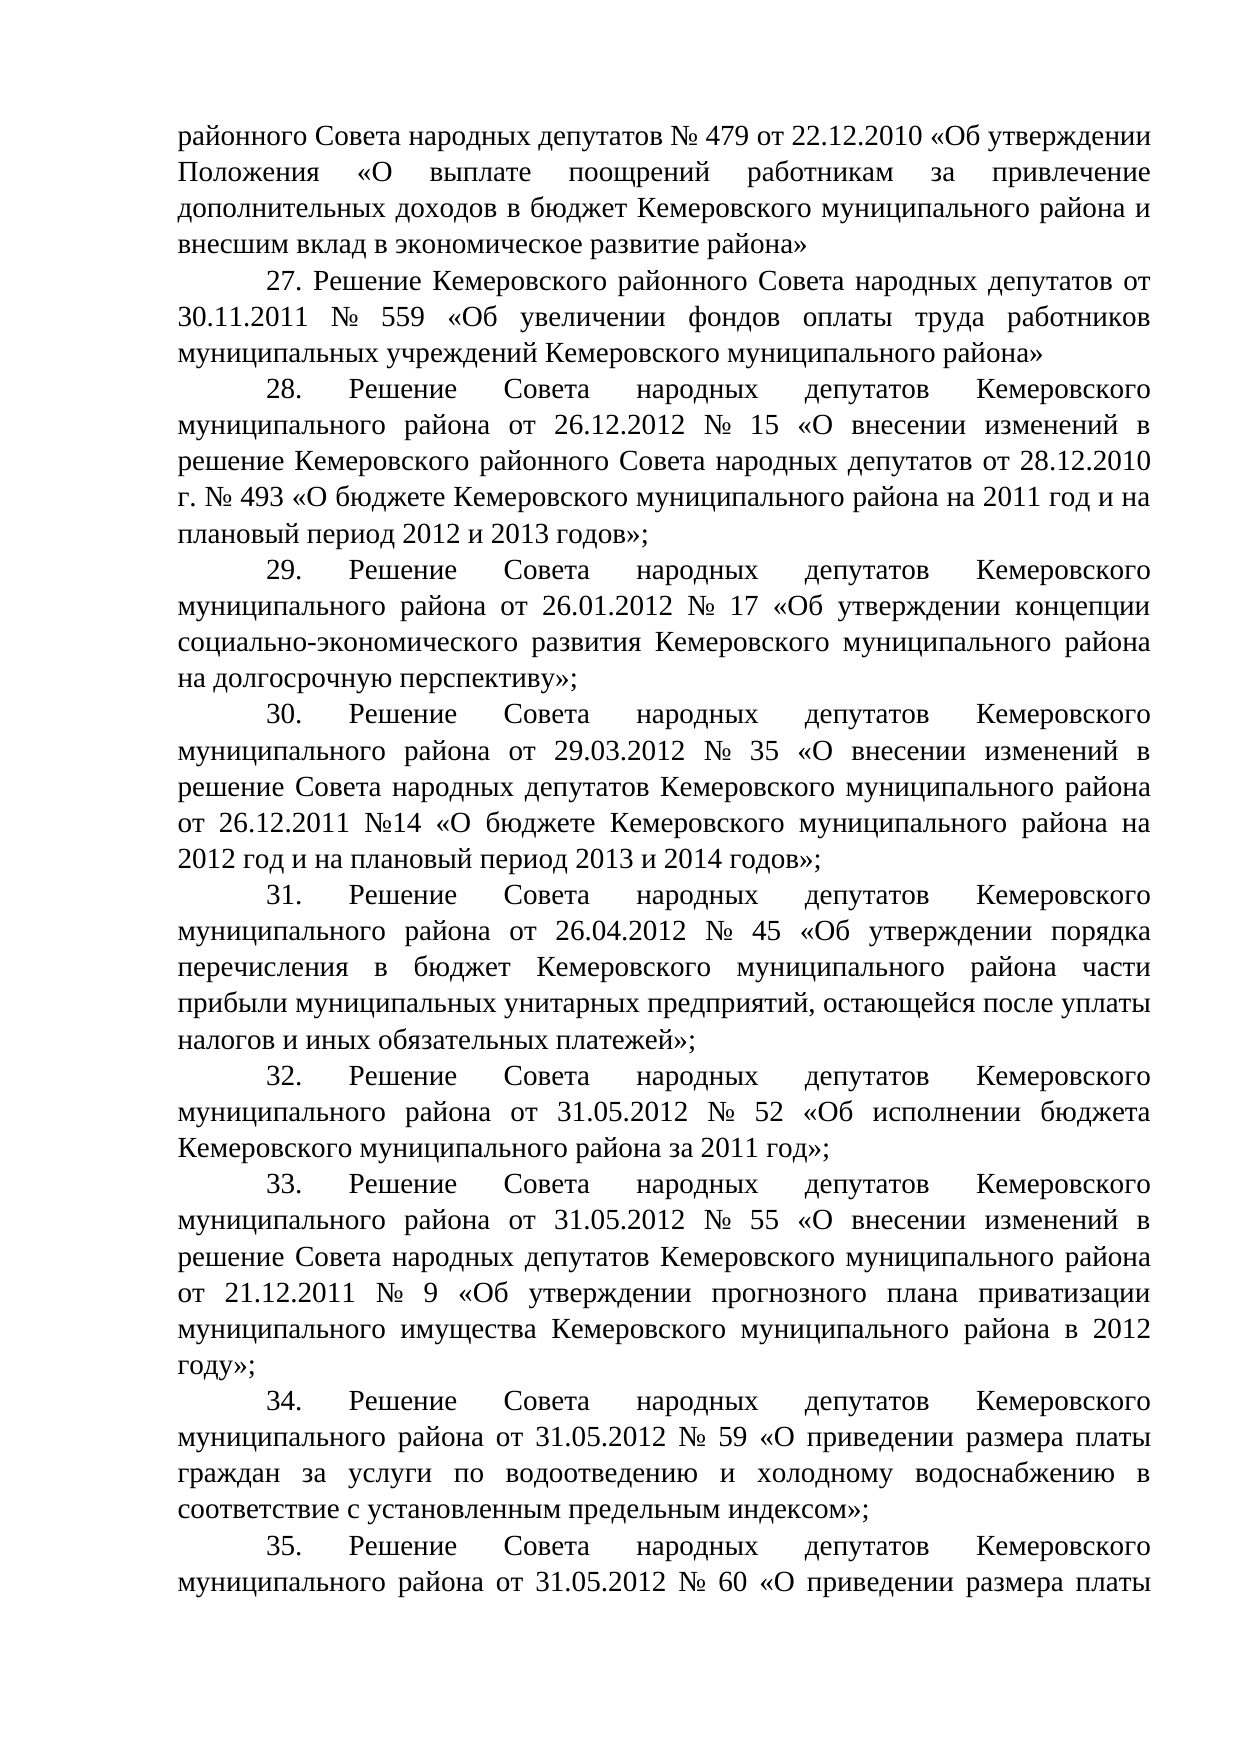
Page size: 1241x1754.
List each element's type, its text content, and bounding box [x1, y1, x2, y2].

text 30. Решение Совета народных депутатов Кемеровского муниципального района от 29.03.2012 № 35 «О внесении изменений в решение Совета народных депутатов Кемеровского муниципального района от 26.12.2011 №14 «О бюджете Кемеровского муниципального района на 2012 год и на плановый период 2013 и 2014 годов»; [177, 696, 1152, 874]
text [177, 1528, 1152, 1597]
text 29. Решение Совета народных депутатов Кемеровского муниципального района от 26.01.2012 № 17 «Об утверждении концепции социально-экономического развития Кемеровского муниципального района на долгосрочную перспективу»; [177, 552, 1152, 694]
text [177, 118, 1152, 260]
text 33. Решение Совета народных депутатов Кемеровского муниципального района от 31.05.2012 № 55 «О внесении изменений в решение Совета народных депутатов Кемеровского муниципального района от 21.12.2011 № 9 «Об утверждении прогнозного плана приватизации муниципального имущества Кемеровского муниципального района в 2012 году»; [177, 1166, 1152, 1381]
text 32. Решение Совета народных депутатов Кемеровского муниципального района от 31.05.2012 № 52 «Об исполнении бюджета Кемеровского муниципального района за 2011 год»; [177, 1058, 1152, 1164]
text 31. Решение Совета народных депутатов Кемеровского муниципального района от 26.04.2012 № 45 «Об утверждении порядка перечисления в бюджет Кемеровского муниципального района части прибыли муниципальных унитарных предприятий, остающейся после уплаты налогов и иных обязательных платежей»; [177, 877, 1152, 1055]
text 28. Решение Совета народных депутатов Кемеровского муниципального района от 26.12.2012 № 15 «О внесении изменений в решение Кемеровского районного Совета народных депутатов от 28.12.2010 г. № 493 «О бюджете Кемеровского муниципального района на 2011 год и на плановый период 2012 и 2013 годов»; [177, 371, 1152, 549]
text 34. Решение Совета народных депутатов Кемеровского муниципального района от 31.05.2012 № 59 «О приведении размера платы граждан за услуги по водоотведению и холодному водоснабжению в соответствие с установленным предельным индексом»; [177, 1383, 1152, 1525]
text 27. Решение Кемеровского районного Совета народных депутатов от 30.11.2011 № 559 «Об увеличении фондов оплаты труда работников муниципальных учреждений Кемеровского муниципального района» [177, 263, 1152, 368]
